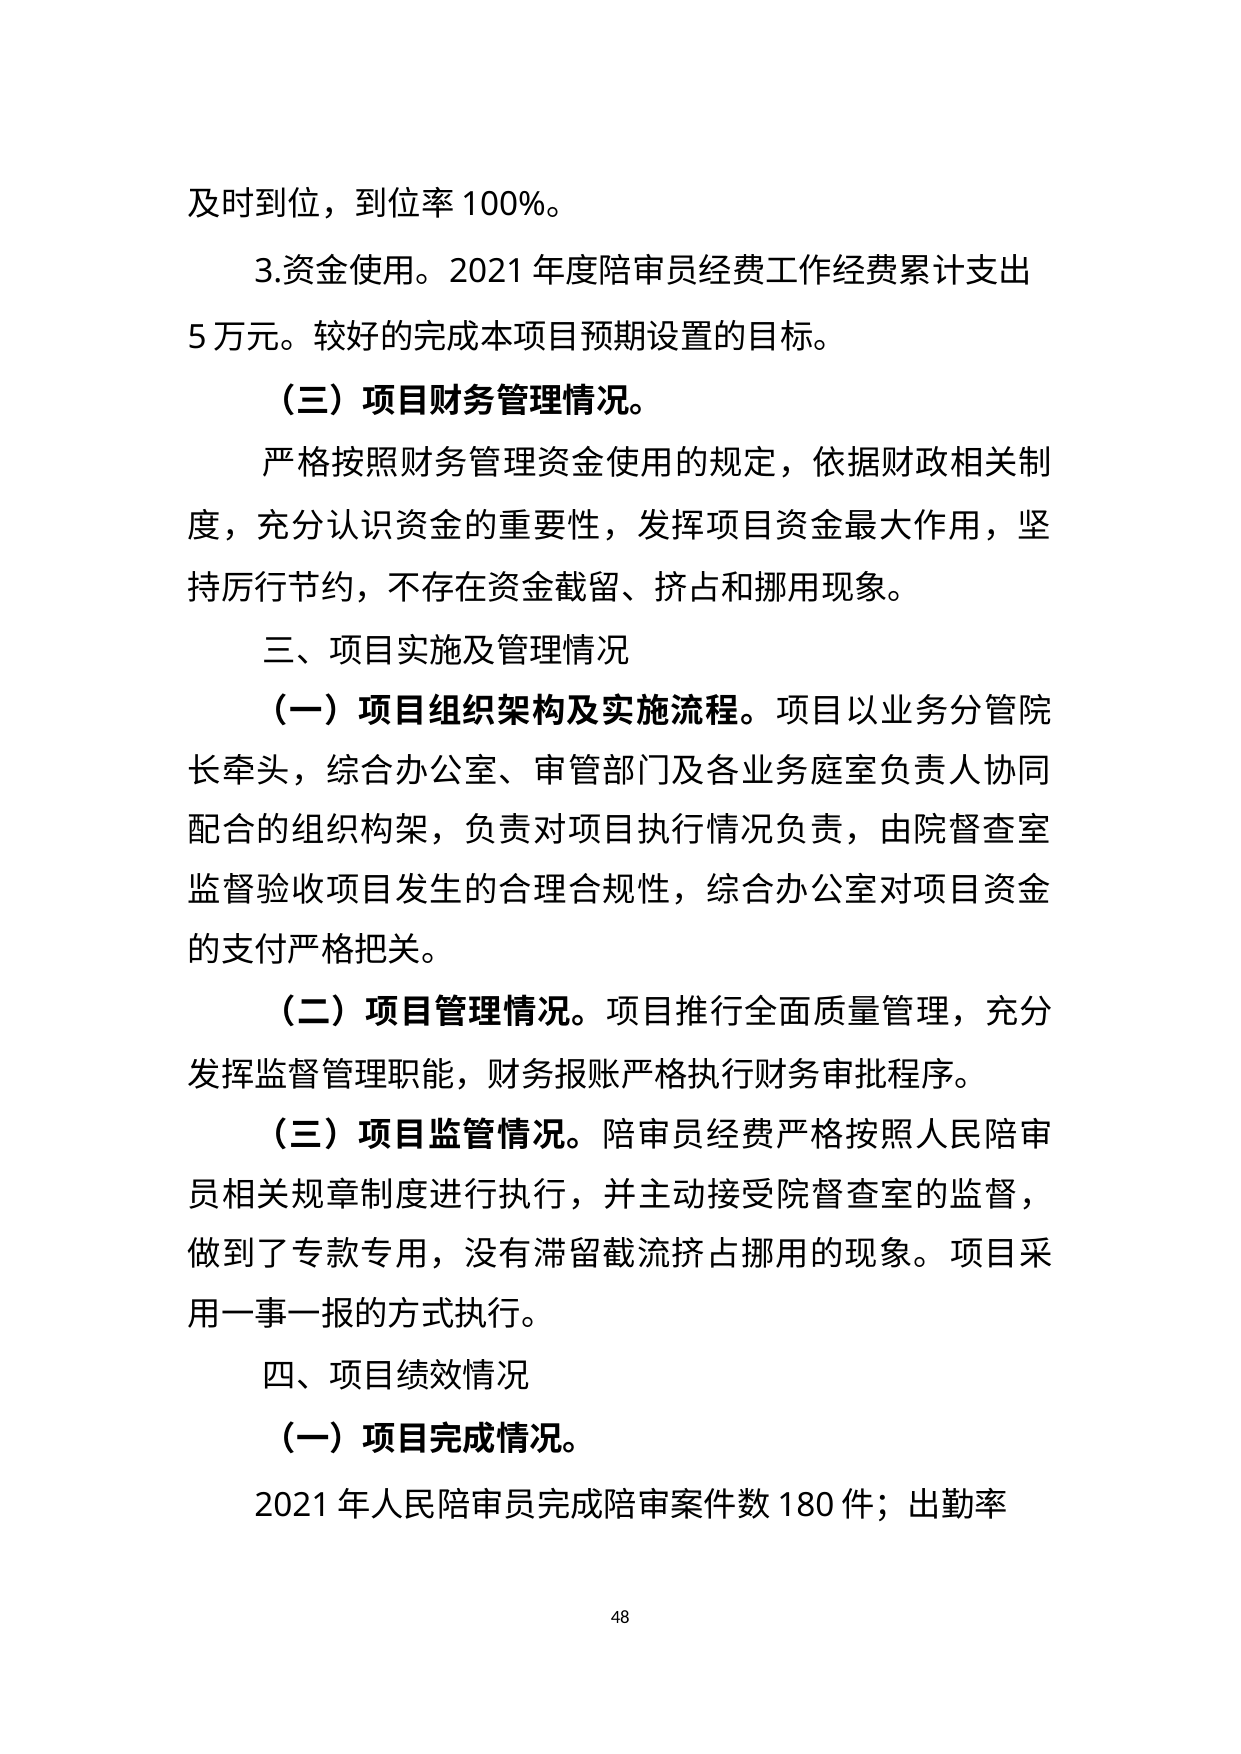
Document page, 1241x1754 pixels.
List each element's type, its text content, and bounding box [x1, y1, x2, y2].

text （三）项目监管情况。陪审员经费严格按照人民陪审员相关规章制度进行执行，并主动接受院督查室的监督，做到了专款专用，没有滞留截流挤占挪用的现象。项目采用一事一报的方式执行。 [187, 1098, 1053, 1338]
text （一）项目组织架构及实施流程。项目以业务分管院长牵头，综合办公室、审管部门及各业务庭室负责人协同配合的组织构架，负责对项目执行情况负责，由院督查室监督验收项目发生的合理合规性，综合办公室对项目资金的支付严格把关。 [187, 674, 1053, 973]
text 三、项目实施及管理情况 [187, 612, 1053, 674]
text （一）项目完成情况。 [187, 1400, 1053, 1463]
text （二）项目管理情况。项目推行全面质量管理，充分发挥监督管理职能，财务报账严格执行财务审批程序。 [187, 973, 1053, 1098]
text 3.资金使用。2021年度陪审员经费工作经费累计支出5万元。较好的完成本项目预期设置的目标。 [187, 229, 1053, 362]
text 四、项目绩效情况 [187, 1338, 1053, 1400]
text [187, 1463, 1053, 1529]
text （三）项目财务管理情况。 [187, 362, 1053, 424]
text 严格按照财务管理资金使用的规定，依据财政相关制度，充分认识资金的重要性，发挥项目资金最大作用，坚持厉行节约，不存在资金截留、挤占和挪用现象。 [187, 424, 1053, 612]
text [187, 162, 1053, 229]
